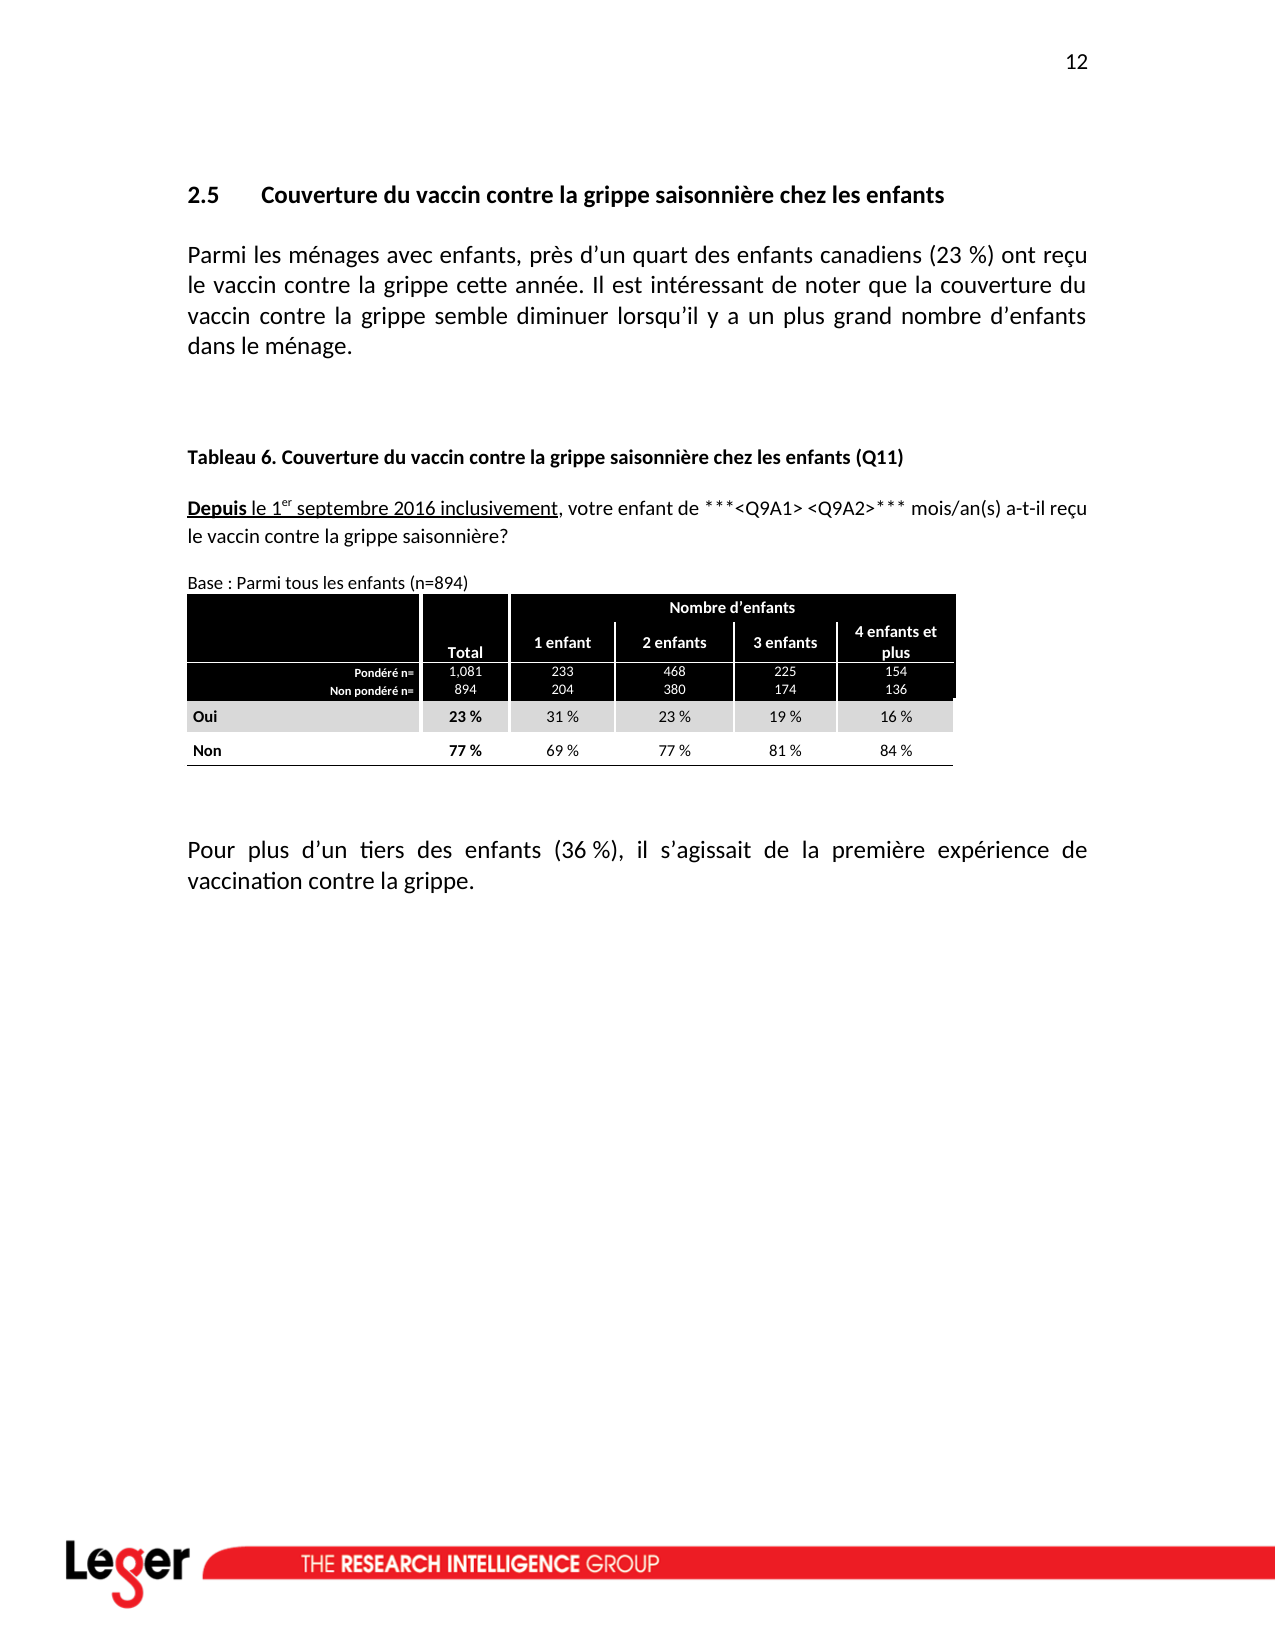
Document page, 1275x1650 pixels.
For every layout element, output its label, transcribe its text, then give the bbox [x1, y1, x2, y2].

table_cell 4 enfants et plus [838, 622, 954, 662]
table_cell 204 [511, 680, 614, 698]
table_cell 380 [616, 680, 733, 698]
table_cell Non [187, 736, 419, 765]
table_cell 154 [838, 663, 954, 680]
table_cell 77 % [616, 736, 733, 765]
text Parmi les ménages avec enfants, près d’un quart des enfants canadiens (23 %) ont reçu le vaccin contre la grippe cette année. Il est intéressant de noter que la couverture du vaccin contre la grippe semble diminuer lorsqu’il y a un plus grand nombre d’enfants dans le ménage. [187, 239, 1088, 361]
table_cell 69 % [511, 736, 614, 765]
table_cell 23 % [423, 701, 508, 732]
table_cell Pondéré n= [187, 663, 419, 680]
table_cell 136 [838, 680, 954, 698]
table_cell 81 % [735, 736, 836, 765]
table_cell Oui [187, 701, 419, 732]
table_cell Non pondéré n= [187, 680, 419, 698]
table_cell 31 % [511, 701, 614, 732]
table_header Total [423, 594, 508, 662]
table_cell 174 [735, 680, 836, 698]
text Tableau 6. Couverture du vaccin contre la grippe saisonnière chez les enfants (Q11) [187, 441, 1088, 469]
picture [43, 1515, 1275, 1615]
text Base : Parmi tous les enfants (n=894) [187, 571, 1088, 594]
table_cell 1,081 [423, 663, 508, 680]
table_cell 2 enfants [616, 622, 733, 662]
table_cell 3 enfants [735, 622, 836, 662]
table_cell 77 % [423, 736, 508, 765]
table_header Nombre d’enfants [511, 594, 954, 622]
table_cell 233 [511, 663, 614, 680]
table_cell [187, 622, 419, 662]
table_cell 1 enfant [511, 622, 614, 662]
table_cell 225 [735, 663, 836, 680]
table_cell 19 % [735, 701, 836, 732]
table_header [187, 594, 419, 622]
table_cell 468 [616, 663, 733, 680]
text Pour plus d’un tiers des enfants (36 %), il s’agissait de la première expérience de vaccination contre la grippe. [187, 834, 1088, 895]
table_cell 894 [423, 680, 508, 698]
text 2.5 Couverture du vaccin contre la grippe saisonnière chez les enfants [187, 179, 1088, 210]
table_cell 16 % [838, 701, 953, 732]
table_cell 23 % [616, 701, 733, 732]
text Depuis le 1er septembre 2016 inclusivement, votre enfant de ***<Q9A1> <Q9A2>*** mois/an(s) a-t-il reçu le vaccin contre la grippe saisonnière? [187, 492, 1088, 548]
table_cell 84 % [838, 736, 953, 765]
